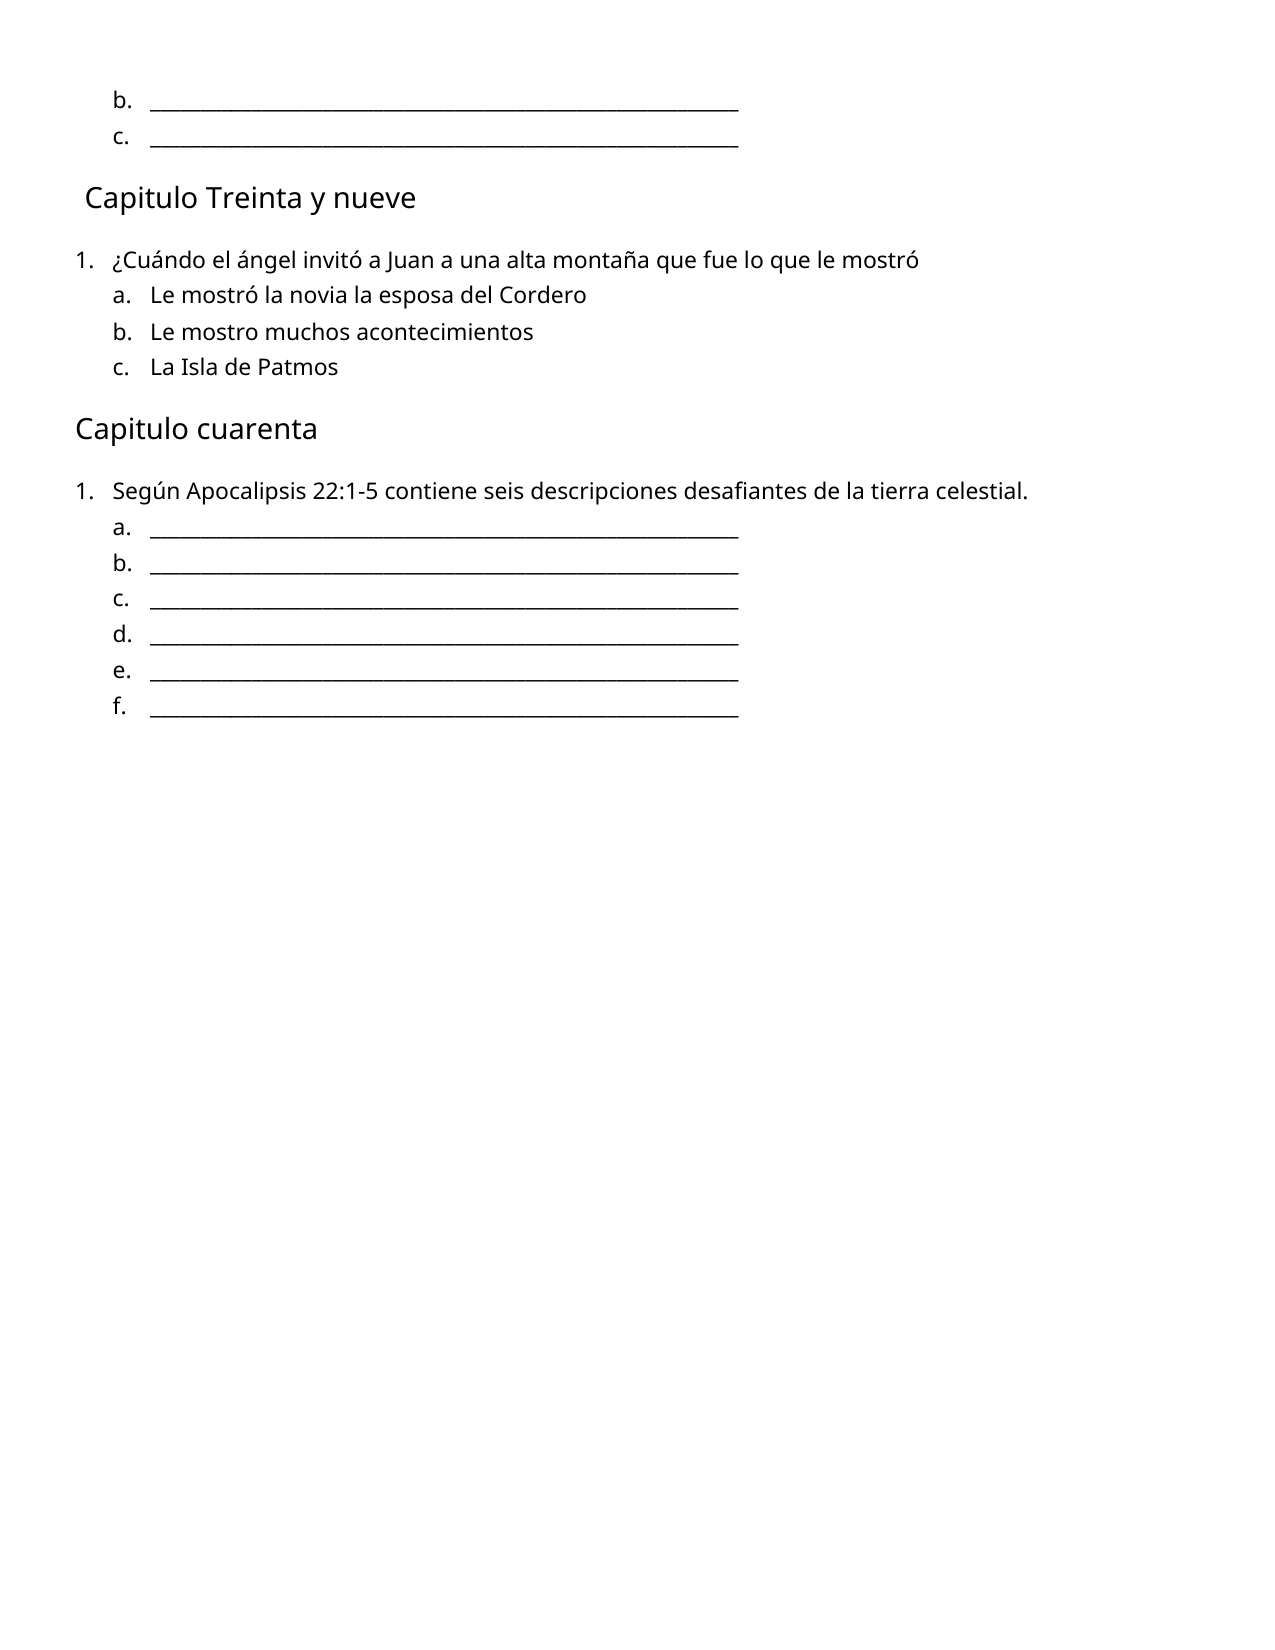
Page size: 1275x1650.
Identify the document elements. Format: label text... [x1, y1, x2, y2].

list ¿Cuándo el ángel invitó a Juan a una alta montaña que fue lo que le mostró [75, 243, 1200, 275]
list Según Apocalipsis 22:1-5 contiene seis descripciones desafiantes de la tierra celestial. [75, 474, 1200, 506]
list La Isla de Patmos [112, 351, 1200, 383]
text Capitulo cuarenta [75, 408, 1200, 448]
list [112, 120, 1200, 152]
list __________________________________________________________ [112, 546, 1200, 578]
list __________________________________________________________ [112, 690, 1200, 721]
list __________________________________________________________ [112, 582, 1200, 614]
list __________________________________________________________ [112, 618, 1200, 649]
list Le mostro muchos acontecimientos [112, 315, 1200, 347]
list __________________________________________________________ [112, 654, 1200, 686]
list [112, 84, 1200, 116]
text Capitulo Treinta y nueve [84, 177, 1200, 217]
list __________________________________________________________ [112, 511, 1200, 542]
list Le mostró la novia la esposa del Cordero [112, 279, 1200, 311]
